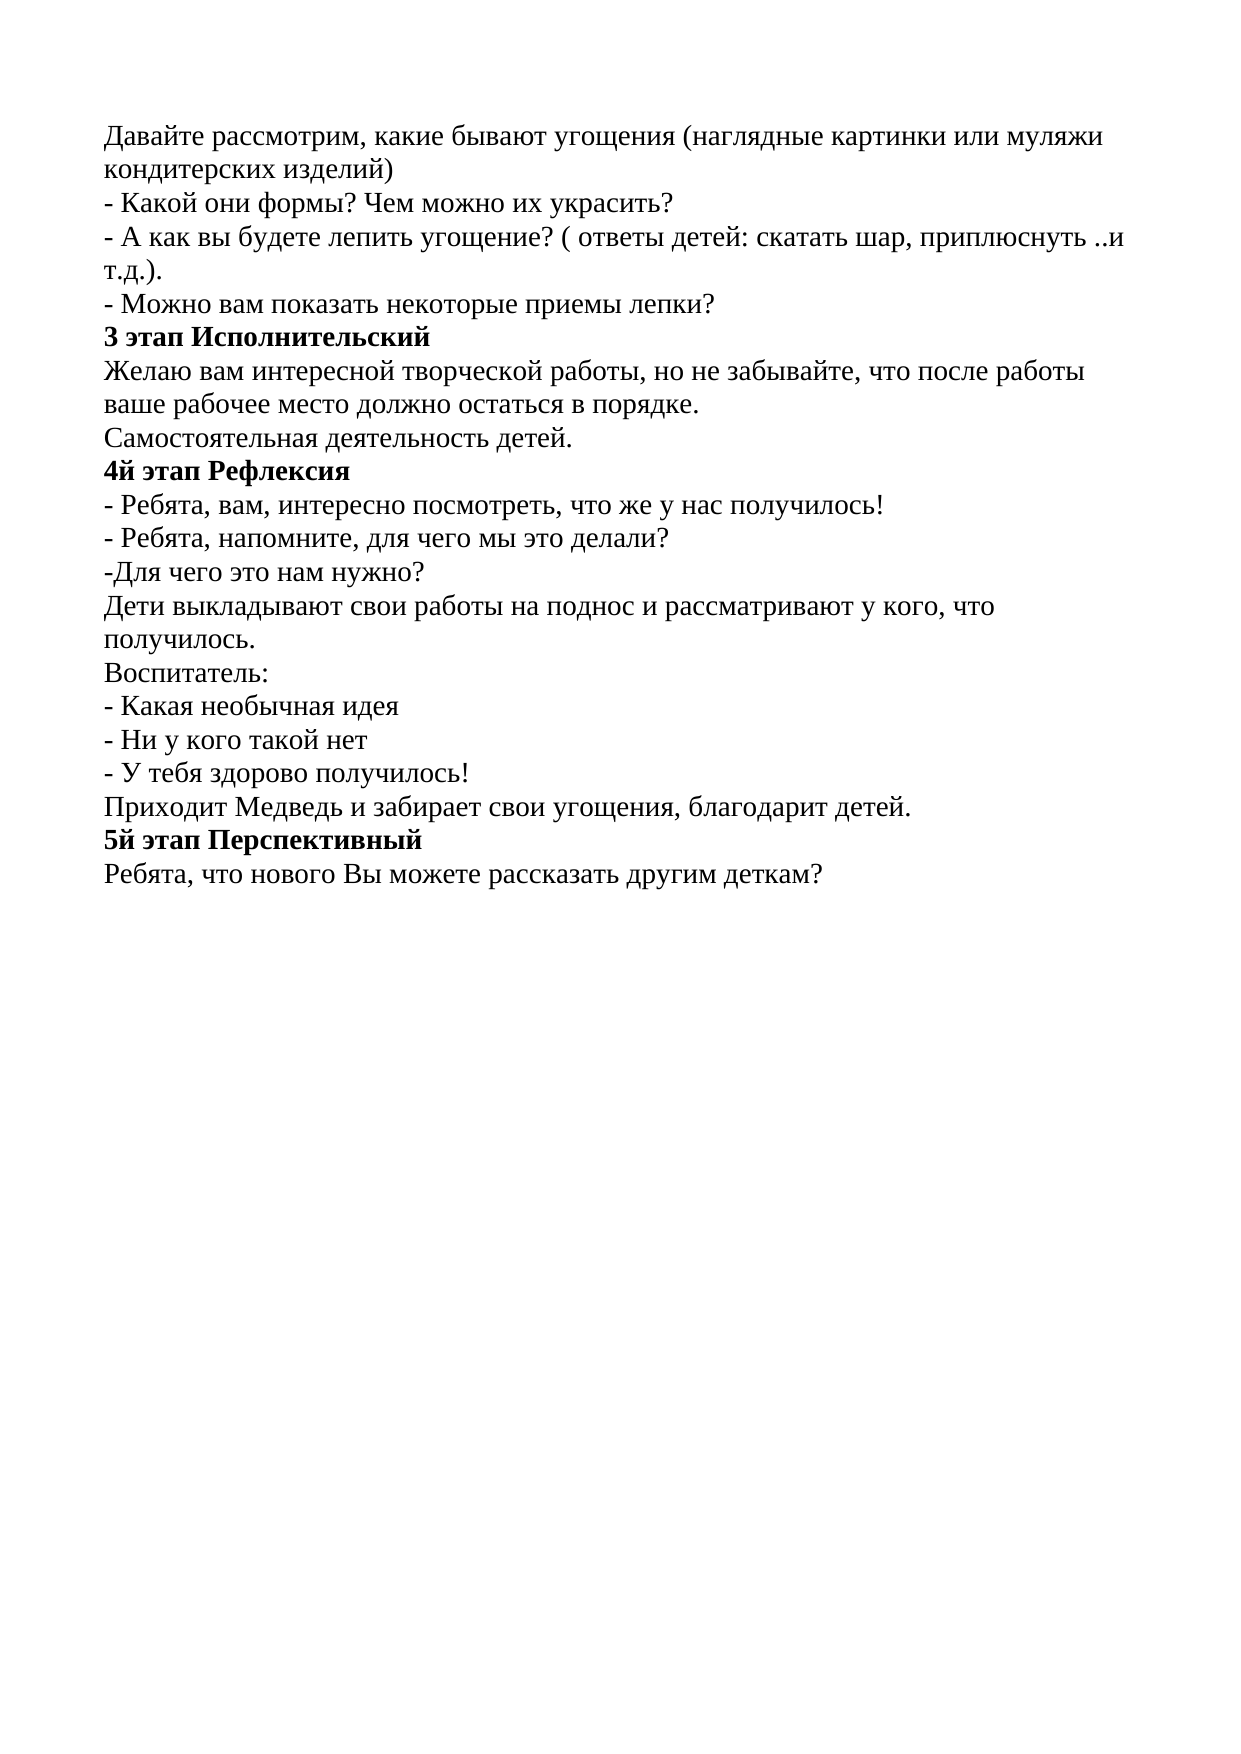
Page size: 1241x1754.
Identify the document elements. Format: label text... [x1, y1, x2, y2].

text - Ни у кого такой нет [103, 722, 1152, 755]
text Давайте рассмотрим, какие бывают угощения (наглядные картинки или муляжи кондитерских изделий) [103, 118, 1152, 185]
text - А как вы будете лепить угощение? ( ответы детей: скатать шар, приплюснуть ..и т.д.). [103, 219, 1152, 286]
text - Ребята, напомните, для чего мы это делали? [103, 521, 1152, 554]
text - Какой они формы? Чем можно их украсить? [103, 185, 1152, 219]
text - У тебя здорово получилось! [103, 755, 1152, 789]
text Желаю вам интересной творческой работы, но не забывайте, что после работы ваше рабочее место должно остаться в порядке. [103, 353, 1152, 420]
text Воспитатель: [103, 655, 1152, 688]
text Самостоятельная деятельность детей. [103, 420, 1152, 453]
text Дети выкладывают свои работы на поднос и рассматривают у кого, что получилось. [103, 588, 1152, 655]
text 5й этап Перспективный [103, 822, 1152, 856]
text - Какая необычная идея [103, 688, 1152, 722]
text Приходит Медведь и забирает свои угощения, благодарит детей. [103, 789, 1152, 822]
text - Ребята, вам, интересно посмотреть, что же у нас получилось! [103, 487, 1152, 521]
text -Для чего это нам нужно? [103, 554, 1152, 588]
text - Можно вам показать некоторые приемы лепки? [103, 286, 1152, 319]
text Ребята, что нового Вы можете рассказать другим деткам? [103, 856, 1152, 889]
text 4й этап Рефлексия [103, 453, 1152, 487]
text 3 этап Исполнительский [103, 319, 1152, 353]
